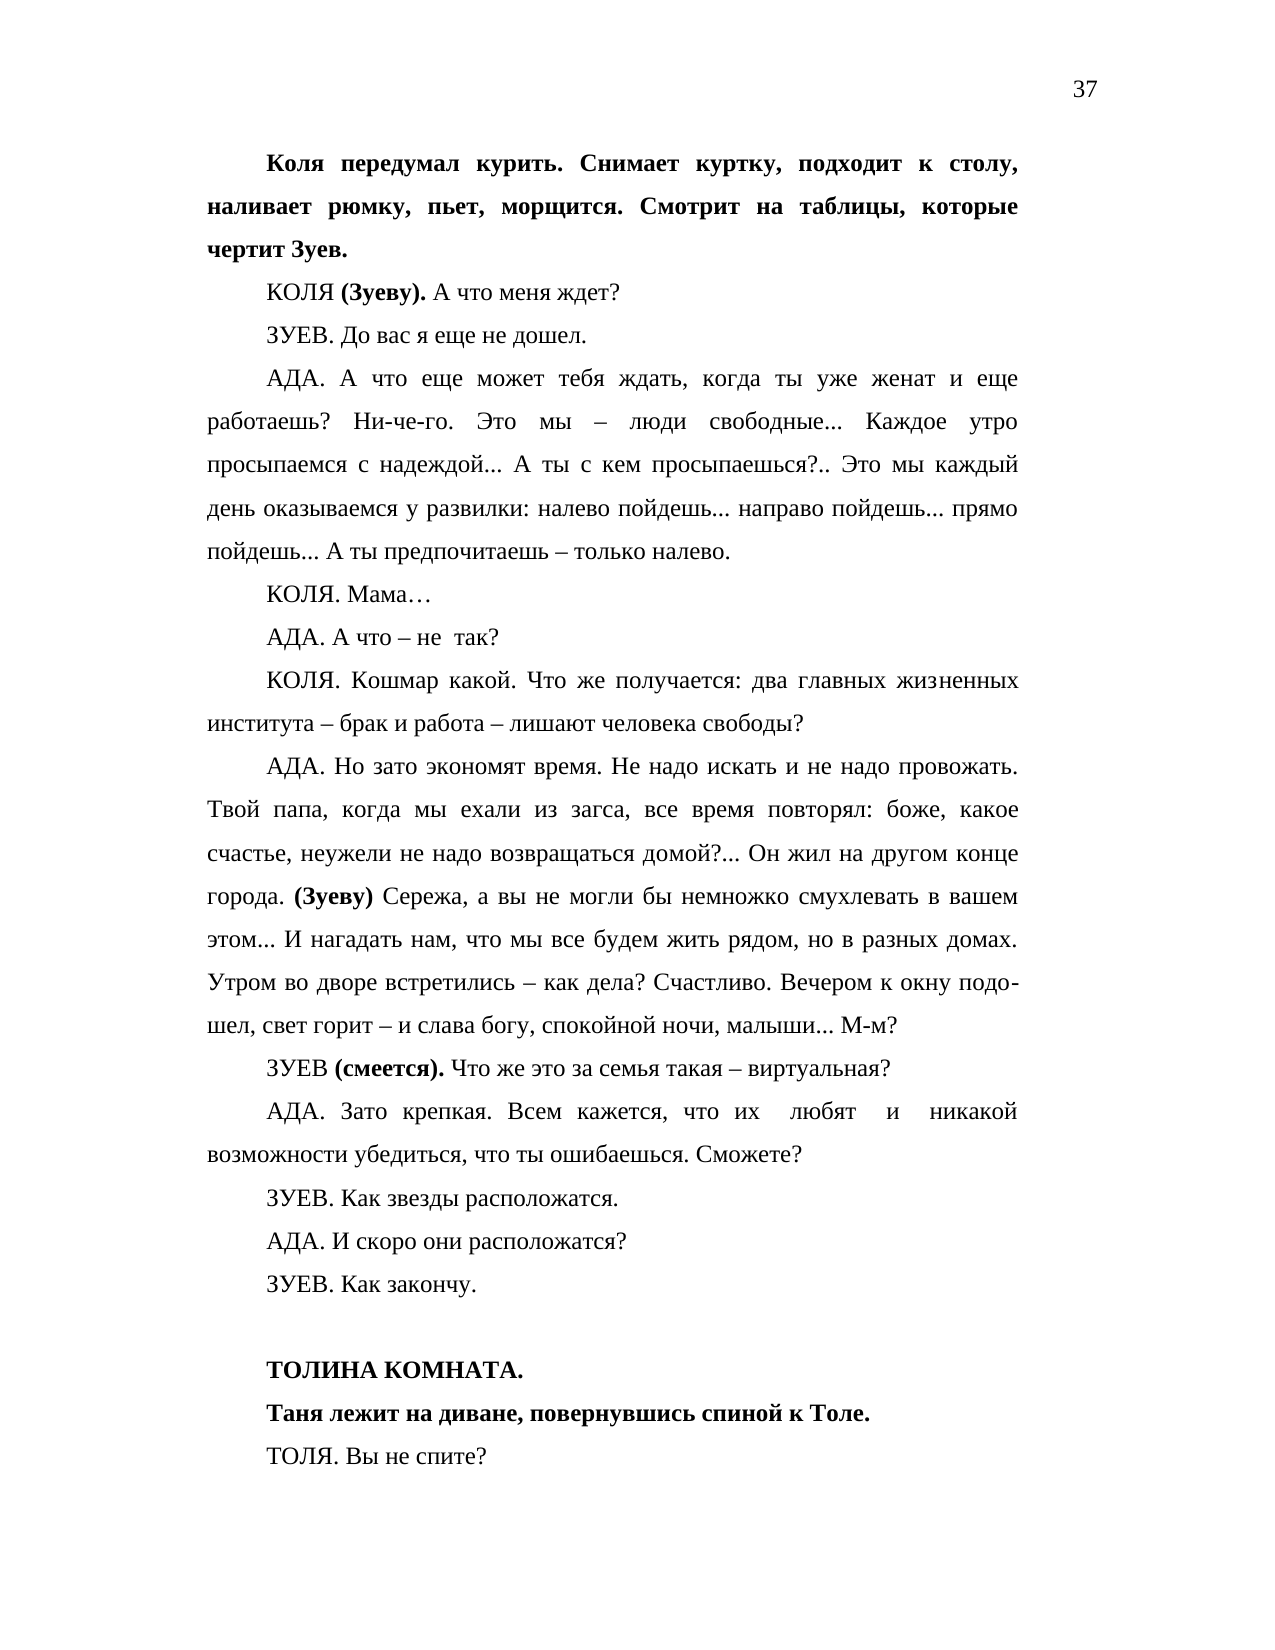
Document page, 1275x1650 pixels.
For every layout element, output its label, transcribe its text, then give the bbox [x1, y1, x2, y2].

text АДА. И скоро они расположатся? [207, 1226, 1019, 1254]
text ЗУЕВ. Как закончу. [207, 1269, 1019, 1298]
text ТОЛЯ. Вы не спите? [207, 1441, 1019, 1470]
text АДА. А что еще может тебя ждать, когда ты уже женат и еще работаешь? Ни-че-го. Это мы – люди свободные... Каждое утро просыпаемся с надеждой... А ты с кем просыпаешься?.. Это мы каждый день оказываемся у развилки: налево пойдешь... направо пойдешь... прямо пойдешь... А ты предпочитаешь – только налево. [207, 363, 1019, 564]
text АДА. Зато крепкая. Всем кажется, что их любят и никакой возможности убедиться, что ты ошибаешься. Сможете? [207, 1096, 1019, 1168]
text КОЛЯ. Мама… [207, 579, 1019, 608]
text АДА. А что – не так? [207, 622, 1019, 651]
text ЗУЕВ. До вас я еще не дошел. [207, 320, 1019, 349]
text КОЛЯ (Зуеву). А что меня ждет? [207, 277, 1019, 306]
text АДА. Но зато экономят время. Не надо искать и не надо провожать. Твой папа, когда мы ехали из загса, все время повторял: боже, какое счастье, неужели не надо возвращаться домой?... Он жил на другом конце города. (Зуеву) Сережа, а вы не могли бы немножко смухлевать в вашем этом... И нагадать нам, что мы все будем жить рядом, но в разных домах. Утром во дворе встретились – как дела? Счастливо. Вечером к окну подошел, свет горит – и слава богу, спокойной ночи, малыши... М-м? [207, 751, 1019, 1039]
text Таня лежит на диване, повернувшись спиной к Толе. [207, 1398, 1019, 1427]
text ТОЛИНА КОМНАТА. [207, 1355, 1019, 1384]
text КОЛЯ. Кошмар какой. Что же получается: два главных жизненных института – брак и работа – лишают человека свободы? [207, 665, 1019, 737]
text ЗУЕВ (смеется). Что же это за семья такая – виртуальная? [207, 1053, 1019, 1082]
text ЗУЕВ. Как звезды расположатся. [207, 1183, 1019, 1211]
text Коля передумал курить. Снимает куртку, подходит к столу, наливает рюмку, пьет, морщится. Смотрит на таблицы, которые чертит Зуев. [207, 148, 1019, 263]
